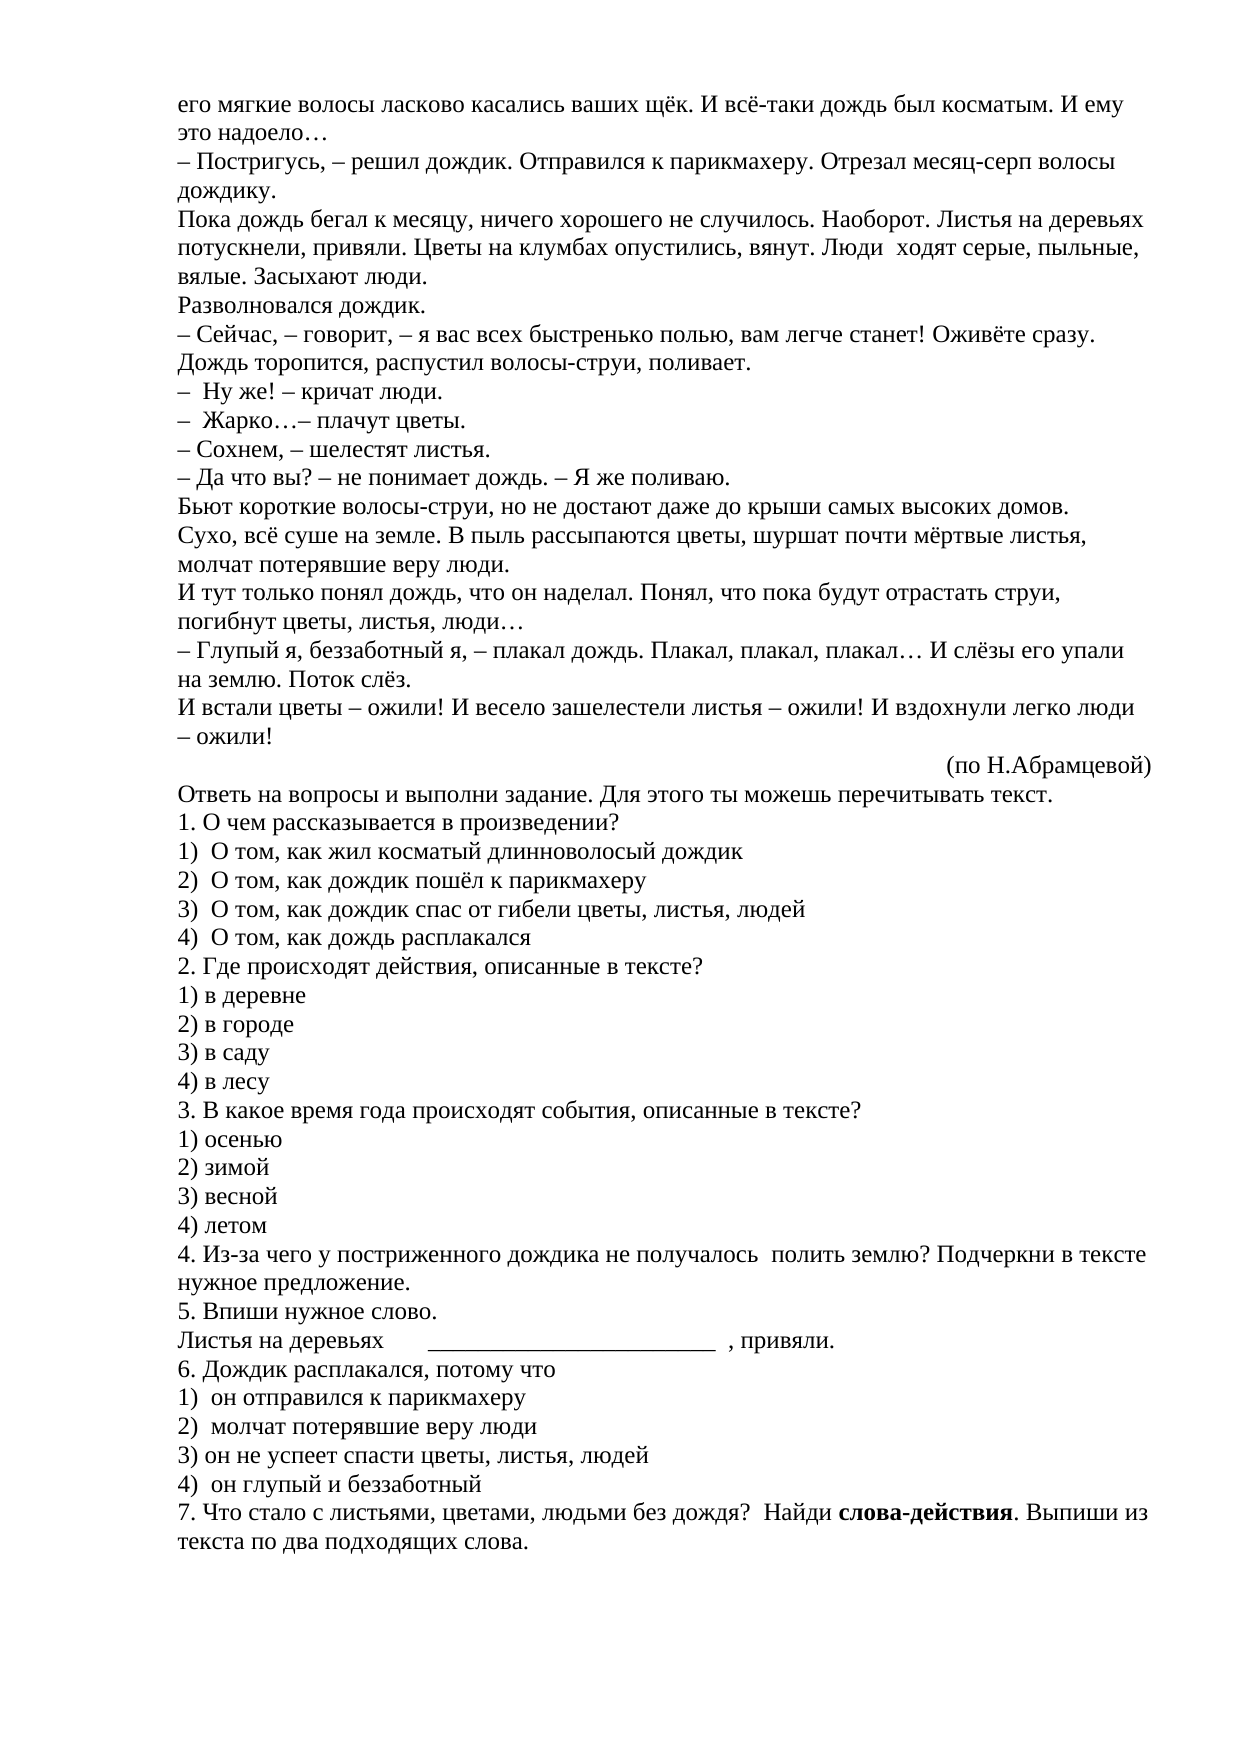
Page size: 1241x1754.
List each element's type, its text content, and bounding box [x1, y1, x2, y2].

text 1) осенью 2) зимой 3) весной 4) летом [177, 1124, 1152, 1239]
text (по Н.Абрамцевой) [177, 750, 1152, 779]
text Листья на деревьях _______________________ , привяли. [177, 1325, 1152, 1354]
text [177, 89, 1152, 750]
text Ответь на вопросы и выполни задание. Для этого ты можешь перечитывать текст. [177, 779, 1152, 807]
text 4. Из-за чего у постриженного дождика не получалось полить землю? Подчеркни в тексте нужное предложение. [177, 1239, 1152, 1296]
text 1. О чем рассказывается в произведении? [177, 807, 1152, 836]
text 1) в деревне 2) в городе 3) в саду 4) в лесу [177, 980, 1152, 1095]
text 7. Что стало с листьями, цветами, людьми без дождя? Найди слова-действия. Выпиши из текста по два подходящих слова. [177, 1497, 1152, 1555]
text 1) О том, как жил косматый длинноволосый дождик 2) О том, как дождик пошёл к парикмахеру 3) О том, как дождик спас от гибели цветы, листья, людей 4) О том, как дождь расплакался [177, 836, 1152, 951]
text 6. Дождик расплакался, потому что [177, 1354, 1152, 1382]
text 3. В какое время года происходят события, описанные в тексте? [177, 1095, 1152, 1124]
text 5. Впиши нужное слово. [177, 1296, 1152, 1325]
text 2. Где происходят действия, описанные в тексте? [177, 951, 1152, 980]
text 1) он отправился к парикмахеру 2) молчат потерявшие веру люди 3) он не успеет спасти цветы, листья, людей 4) он глупый и беззаботный [177, 1382, 1152, 1497]
